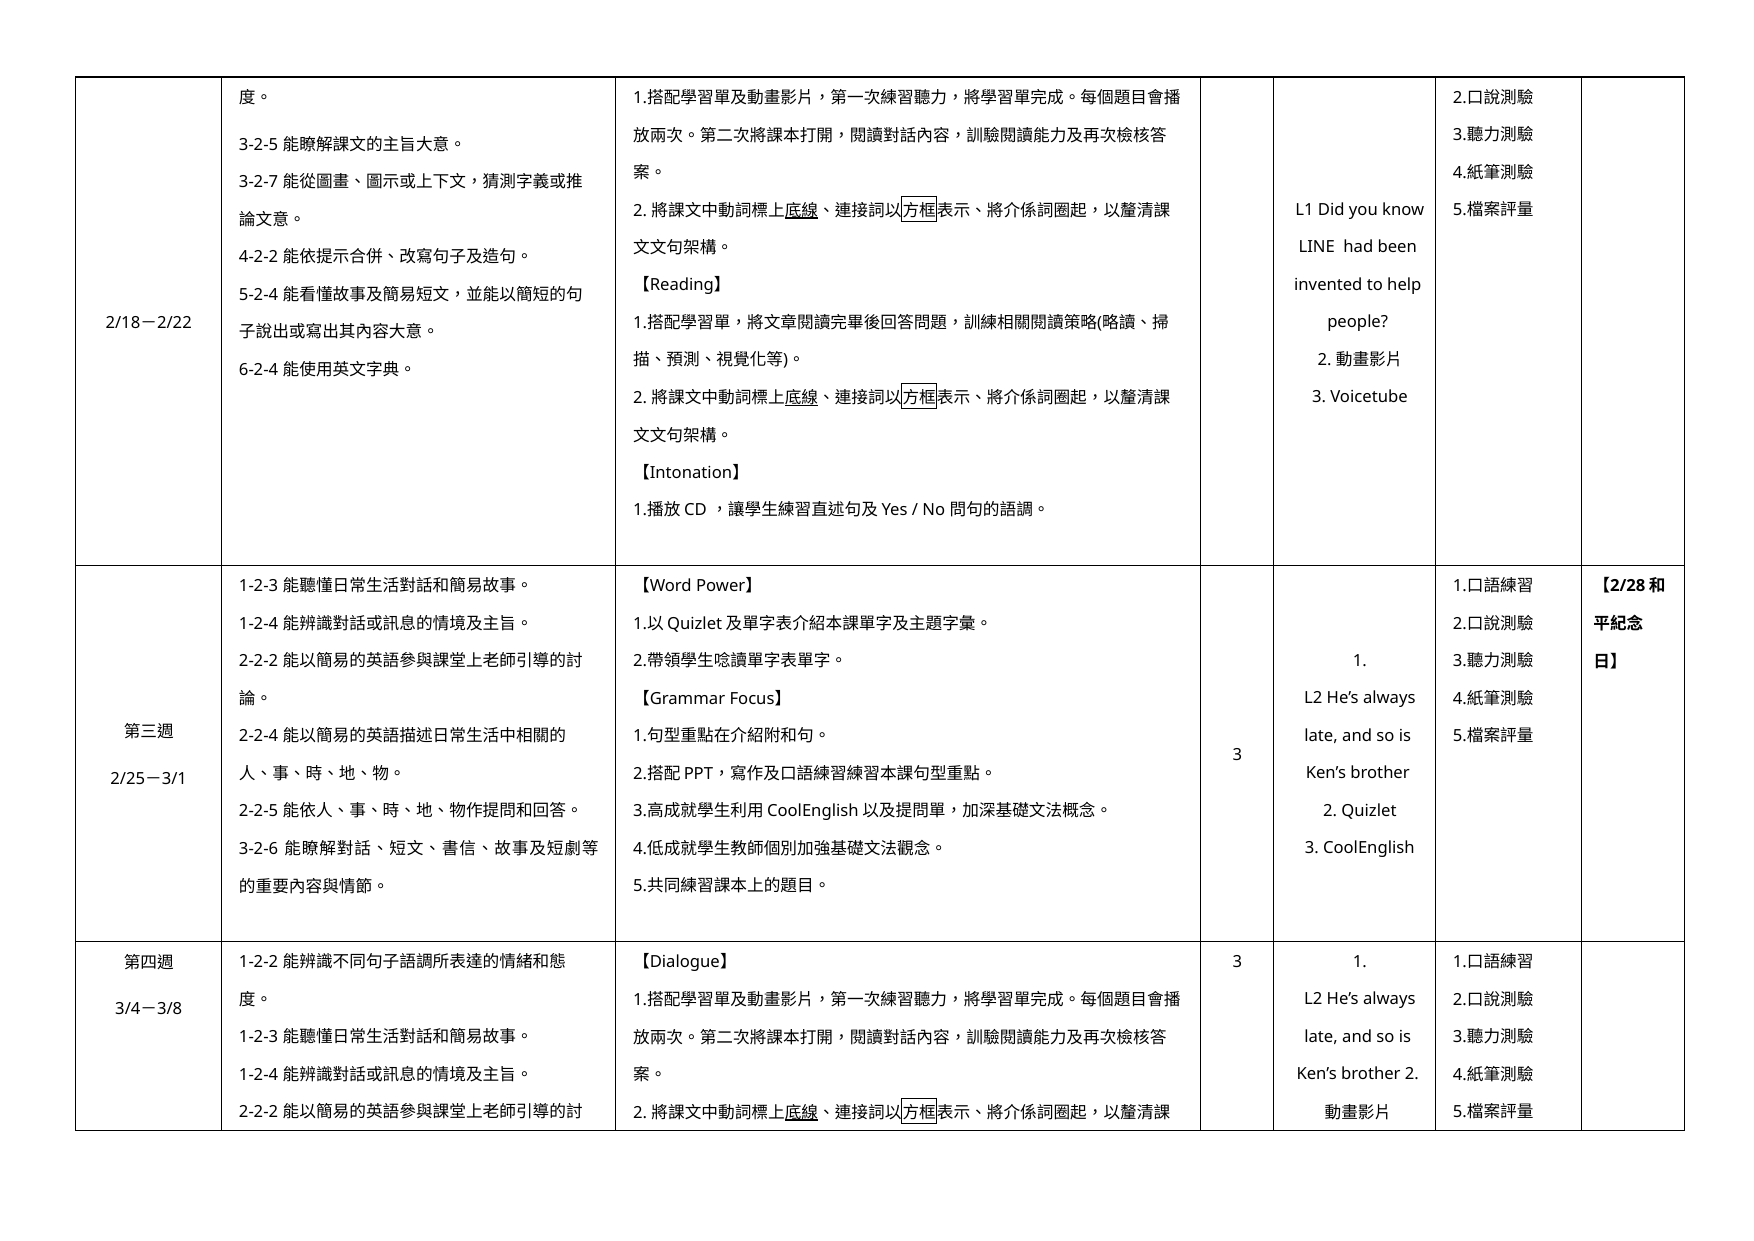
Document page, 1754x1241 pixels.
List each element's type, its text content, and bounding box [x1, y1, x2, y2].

table_cell 1. L2 He’s always late, and so is Ken’s brother 2. Quizlet 3. CoolEnglish [1274, 566, 1435, 941]
table_cell 1.口語練習 2.口說測驗 3.聽力測驗 4.紙筆測驗 5.檔案評量 [1436, 566, 1581, 941]
table_cell 1-2-3 能聽懂日常生活對話和簡易故事。 1-2-4 能辨識對話或訊息的情境及主旨。 2-2-2 能以簡易的英語參與課堂上老師引導的討論。 2-2-4 能以簡易的英語描述日常生活中相關的人、事、時、地、物。 2-2-5 能依人、事、時、地、物作提問和回答。 3-2-6 能瞭解對話、短文、書信、故事及短劇等的重要內容與情節。 [222, 566, 615, 941]
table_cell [1436, 942, 1581, 1129]
table_cell 3 [1201, 566, 1273, 941]
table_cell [616, 942, 1200, 1129]
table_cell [222, 942, 615, 1129]
table_cell [1582, 942, 1684, 1129]
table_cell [1274, 942, 1435, 1129]
table_cell 第二週 2/18－2/22 [76, 78, 221, 565]
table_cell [222, 78, 615, 565]
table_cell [1274, 78, 1435, 565]
table_cell 第三週 2/25－3/1 [76, 566, 221, 941]
table_cell 3 [1201, 942, 1273, 1129]
table_cell 3 [1201, 78, 1273, 565]
table_cell 【2/28和平紀念日】 [1582, 566, 1684, 941]
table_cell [1436, 78, 1581, 565]
table_cell 第四週 3/4－3/8 [76, 942, 221, 1129]
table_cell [616, 78, 1200, 565]
table_cell 【Word Power】 1.以Quizlet及單字表介紹本課單字及主題字彙。 2.帶領學生唸讀單字表單字。 【Grammar Focus】 1.句型重點在介紹附和句。 2.搭配PPT，寫作及口語練習練習本課句型重點。 3.高成就學生利用CoolEnglish以及提問單，加深基礎文法概念。 4.低成就學生教師個別加強基礎文法觀念。 5.共同練習課本上的題目。 [616, 566, 1200, 941]
table_cell [1582, 78, 1684, 565]
